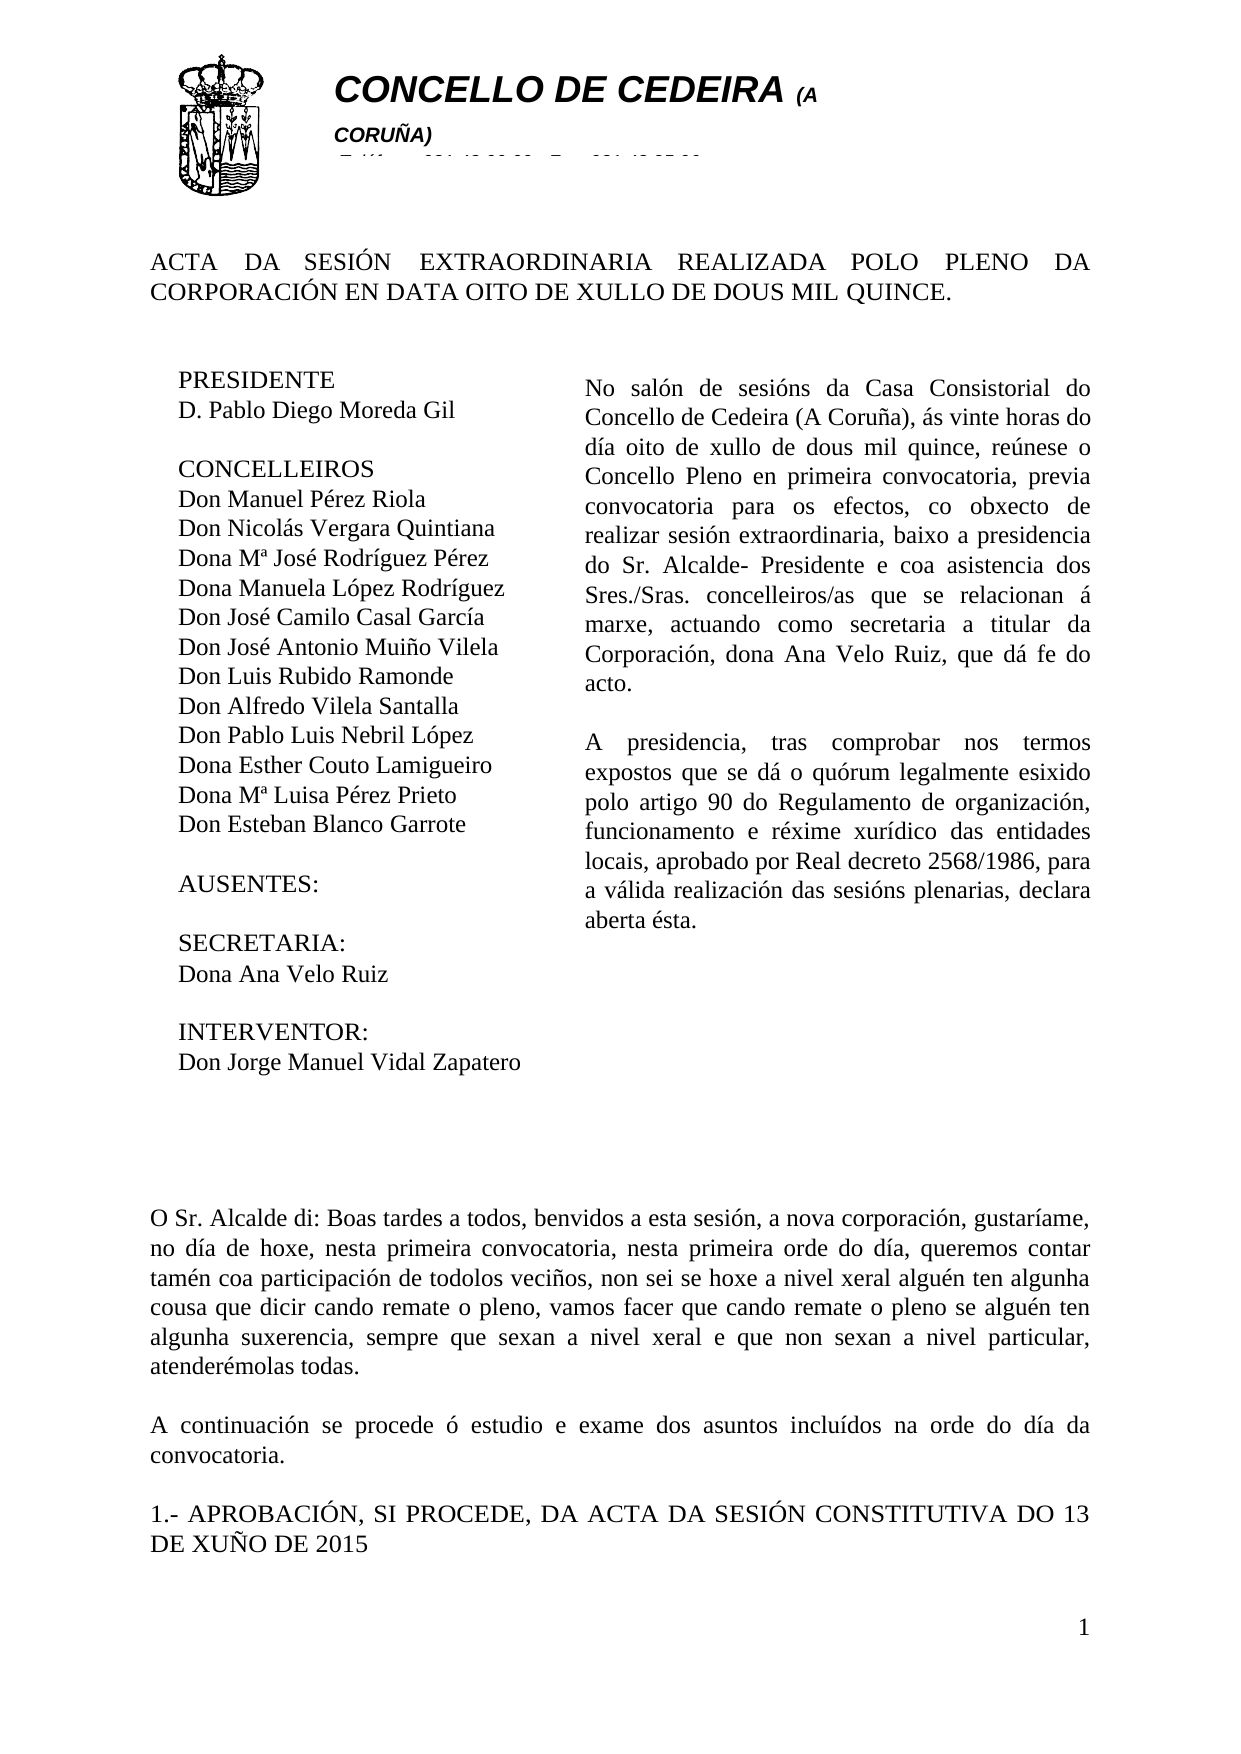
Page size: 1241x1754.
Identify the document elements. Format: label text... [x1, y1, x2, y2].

text 1.- APROBACIÓN, SI PROCEDE, DA ACTA DA SESIÓN CONSTITUTIVA DO 13 DE XUÑO DE 2015 [150, 1499, 1091, 1558]
text D. Pablo Diego Moreda Gil [178, 395, 506, 424]
text O Sr. Alcalde di: Boas tardes a todos, benvidos a esta sesión, a nova corporación, gustaríame, no día de hoxe, nesta primeira convocatoria, nesta primeira orde do día, queremos contar tamén coa participación de todolos veciños, non sei se hoxe a nivel xeral alguén ten algunha cousa que dicir cando remate o pleno, vamos facer que cando remate o pleno se alguén ten algunha suxerencia, sempre que sexan a nivel xeral e que non sexan a nivel particular, atenderémolas todas. [150, 1203, 1091, 1380]
text Don Manuel Pérez Riola [178, 484, 506, 513]
text Don Alfredo Vilela Santalla Don Pablo Luis Nebril López Dona Esther Couto Lamigueiro Dona Mª Luisa Pérez Prieto Don Esteban Blanco Garrote [178, 691, 495, 838]
text Don Nicolás Vergara Quintiana Dona Mª José Rodríguez Pérez Dona Manuela López Rodríguez Don José Camilo Casal García Don José Antonio Muiño Vilela Don Luis Rubido Ramonde [178, 513, 506, 690]
text Don Jorge Manuel Vidal Zapatero [178, 1047, 521, 1076]
text INTERVENTOR: [178, 1017, 506, 1046]
text CONCELLEIROS [178, 454, 506, 483]
text No salón de sesións da Casa Consistorial do Concello de Cedeira (A Coruña), ás vinte horas do día oito de xullo de dous mil quince, reúnese o Concello Pleno en primeira convocatoria, previa convocatoria para os efectos, co obxecto de realizar sesión extraordinaria, baixo a presidencia do Sr. Alcalde- Presidente e coa asistencia dos Sres./Sras. concelleiros/as que se relacionan á marxe, actuando como secretaria a titular da Corporación, dona Ana Velo Ruiz, que dá fe do acto. [584, 373, 1091, 697]
text A continuación se procede ó estudio e exame dos asuntos incluídos na orde do día da convocatoria. [150, 1410, 1091, 1469]
text AUSENTES: SECRETARIA: [178, 844, 486, 964]
text ACTA DA SESIÓN EXTRAORDINARIA REALIZADA POLO PLENO DA CORPORACIÓN EN DATA OITO DE XULLO DE DOUS MIL QUINCE. [150, 247, 1091, 306]
text Dona Ana Velo Ruiz [178, 964, 506, 987]
text PRESIDENTE [178, 366, 506, 394]
text A presidencia, tras comprobar nos termos expostos que se dá o quórum legalmente esixido polo artigo 90 do Regulamento de organización, funcionamento e réxime xurídico das entidades locais, aprobado por Real decreto 2568/1986, para a válida realización das sesións plenarias, declara aberta ésta. [584, 727, 1091, 934]
picture [166, 46, 272, 204]
